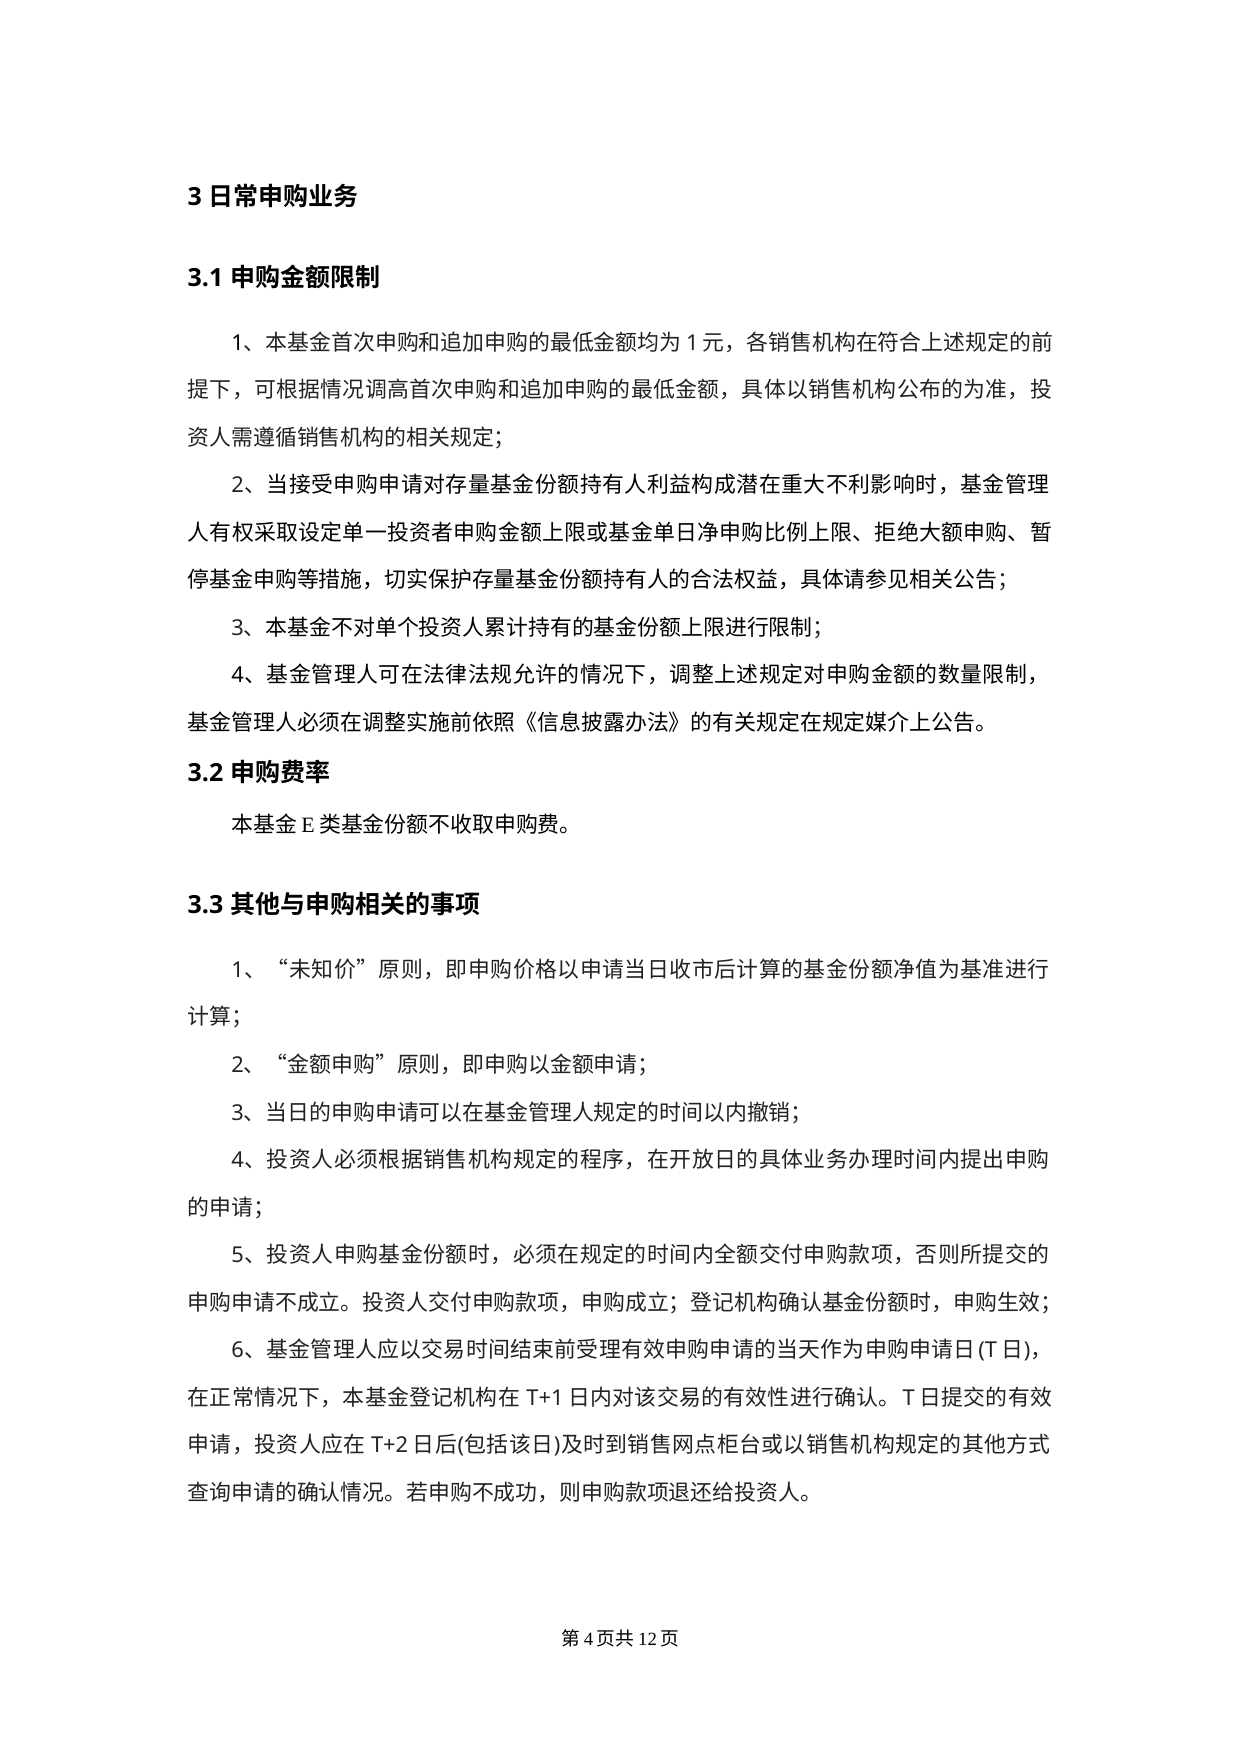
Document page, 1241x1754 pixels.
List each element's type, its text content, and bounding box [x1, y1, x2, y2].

text 4、基金管理人可在法律法规允许的情况下，调整上述规定对申购金额的数量限制，基金管理人必须在调整实施前依照《信息披露办法》的有关规定在规定媒介上公告。 [187, 657, 1053, 737]
text 2、当接受申购申请对存量基金份额持有人利益构成潜在重大不利影响时，基金管理人有权采取设定单一投资者申购金额上限或基金单日净申购比例上限、拒绝大额申购、暂停基金申购等措施，切实保护存量基金份额持有人的合法权益，具体请参见相关公告； [187, 467, 1053, 594]
text 1、本基金首次申购和追加申购的最低金额均为1元，各销售机构在符合上述规定的前提下，可根据情况调高首次申购和追加申购的最低金额，具体以销售机构公布的为准，投资人需遵循销售机构的相关规定； [187, 324, 1053, 451]
text 6、基金管理人应以交易时间结束前受理有效申购申请的当天作为申购申请日(T日)，在正常情况下，本基金登记机构在T+1日内对该交易的有效性进行确认。T日提交的有效申请，投资人应在T+2日后(包括该日)及时到销售网点柜台或以销售机构规定的其他方式查询申请的确认情况。若申购不成功，则申购款项退还给投资人。 [187, 1332, 1053, 1507]
subtitle 3 日常申购业务 [187, 162, 1053, 227]
text 3.2 申购费率 [187, 752, 1053, 789]
text 3、当日的申购申请可以在基金管理人规定的时间以内撤销； [187, 1094, 1053, 1126]
text 5、投资人申购基金份额时，必须在规定的时间内全额交付申购款项，否则所提交的申购申请不成立。投资人交付申购款项，申购成立；登记机构确认基金份额时，申购生效； [187, 1237, 1053, 1316]
text 本基金E类基金份额不收取申购费。 [187, 807, 1053, 838]
text 3.1 申购金额限制 [187, 243, 1053, 308]
text 2、“金额申购”原则，即申购以金额申请； [187, 1047, 1053, 1079]
text 1、“未知价”原则，即申购价格以申请当日收市后计算的基金份额净值为基准进行计算； [187, 952, 1053, 1031]
text 3.3 其他与申购相关的事项 [187, 871, 1053, 936]
text 3、本基金不对单个投资人累计持有的基金份额上限进行限制； [187, 610, 1053, 641]
text 4、投资人必须根据销售机构规定的程序，在开放日的具体业务办理时间内提出申购的申请； [187, 1142, 1053, 1221]
